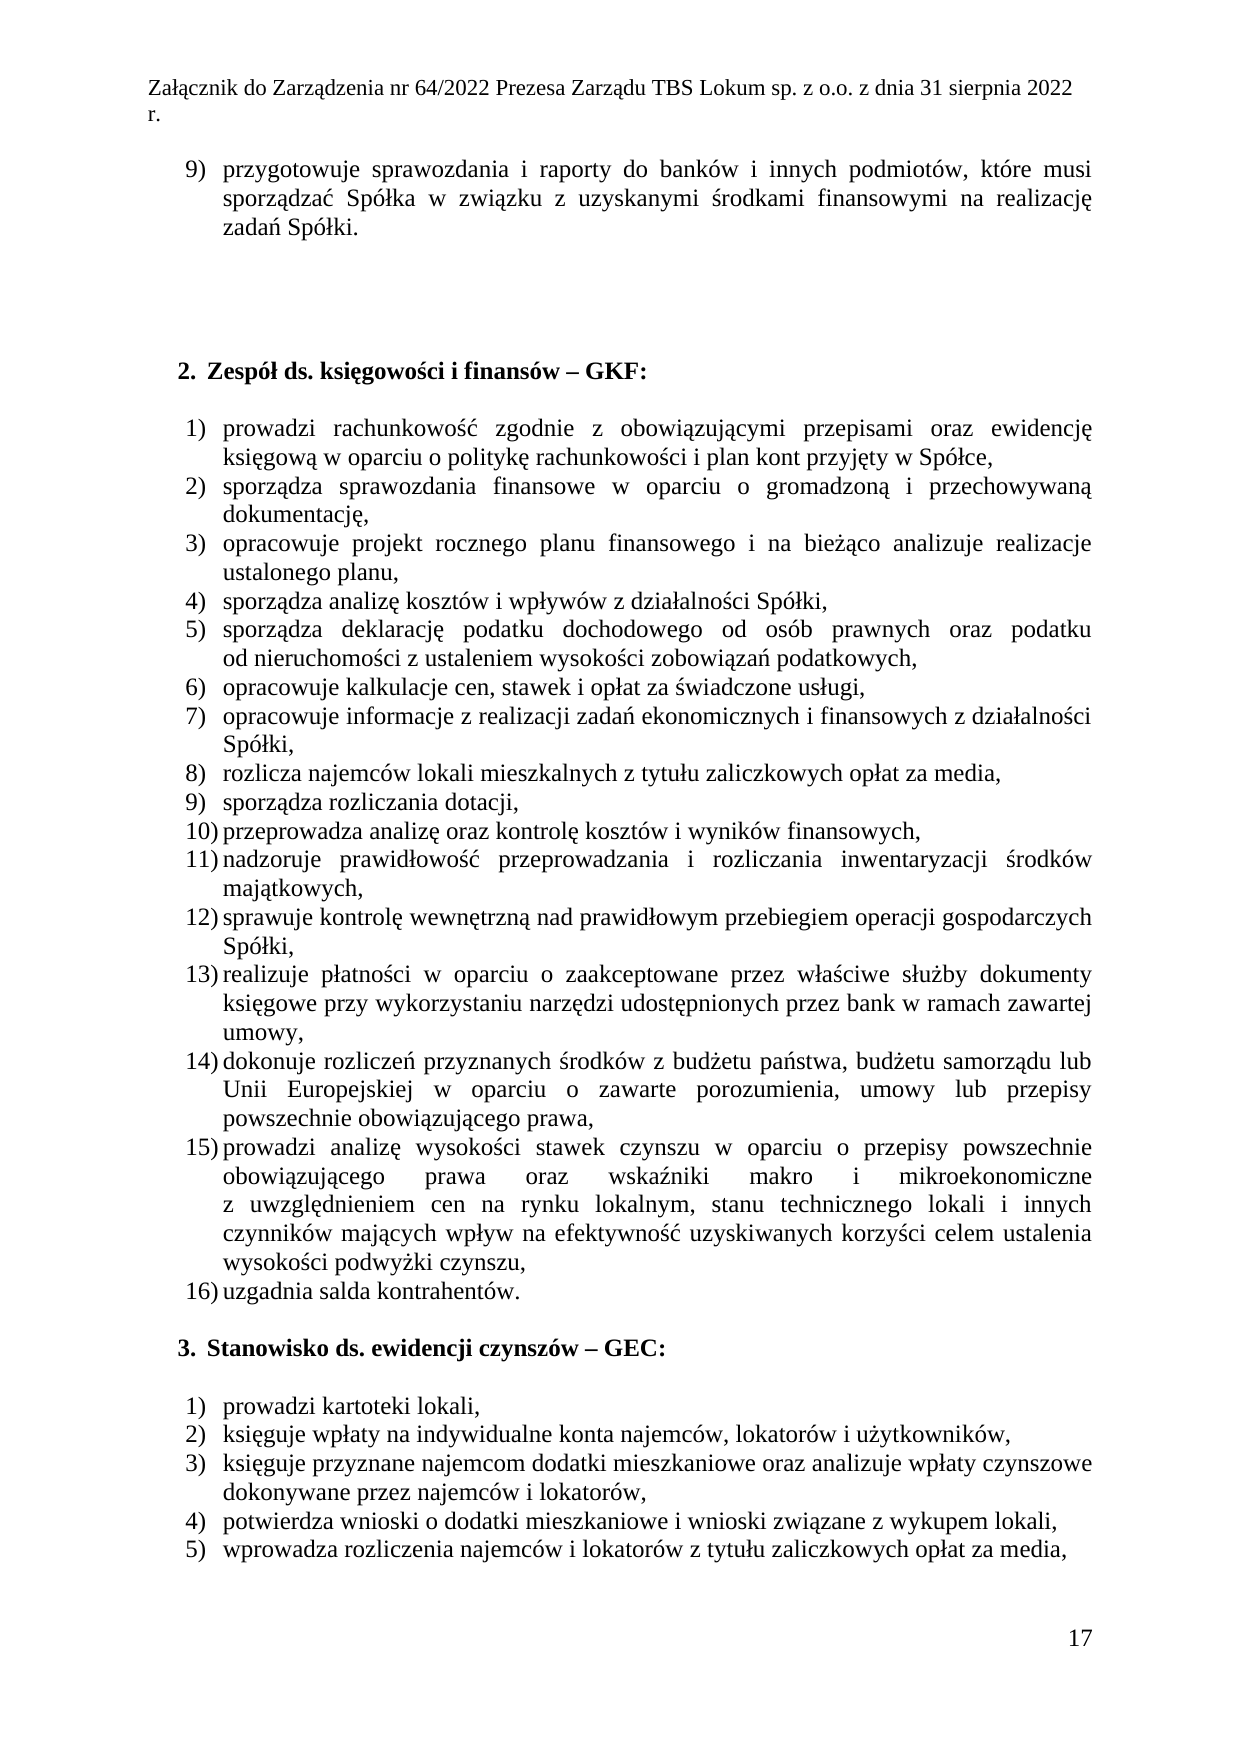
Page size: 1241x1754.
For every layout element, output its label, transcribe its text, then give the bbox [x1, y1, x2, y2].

list opracowuje informacje z realizacji zadań ekonomicznych i finansowych z działalności Spółki, [185, 701, 1093, 758]
list Stanowisko ds. ewidencji czynszów – GEC: [177, 1333, 1093, 1362]
list prowadzi kartoteki lokali, [185, 1391, 1093, 1419]
list wprowadza rozliczenia najemców i lokatorów z tytułu zaliczkowych opłat za media, [185, 1534, 1093, 1563]
list księguje wpłaty na indywidualne konta najemców, lokatorów i użytkowników, [185, 1419, 1093, 1448]
list rozlicza najemców lokali mieszkalnych z tytułu zaliczkowych opłat za media, [185, 758, 1093, 787]
list realizuje płatności w oparciu o zaakceptowane przez właściwe służby dokumenty księgowe przy wykorzystaniu narzędzi udostępnionych przez bank w ramach zawartej umowy, [185, 959, 1093, 1046]
list opracowuje kalkulacje cen, stawek i opłat za świadczone usługi, [185, 672, 1093, 701]
list sporządza deklarację podatku dochodowego od osób prawnych oraz podatku od nieruchomości z ustaleniem wysokości zobowiązań podatkowych, [185, 614, 1093, 672]
list sporządza analizę kosztów i wpływów z działalności Spółki, [185, 586, 1093, 614]
list prowadzi analizę wysokości stawek czynszu w oparciu o przepisy powszechnie obowiązującego prawa oraz wskaźniki makro i mikroekonomiczne z uwzględnieniem cen na rynku lokalnym, stanu technicznego lokali i innych czynników mających wpływ na efektywność uzyskiwanych korzyści celem ustalenia wysokości podwyżki czynszu, [185, 1132, 1093, 1276]
list opracowuje projekt rocznego planu finansowego i na bieżąco analizuje realizacje ustalonego planu, [185, 528, 1093, 586]
list nadzoruje prawidłowość przeprowadzania i rozliczania inwentaryzacji środków majątkowych, [185, 844, 1093, 902]
list uzgadnia salda kontrahentów. [185, 1276, 1093, 1304]
list przeprowadza analizę oraz kontrolę kosztów i wyników finansowych, [185, 816, 1093, 844]
list prowadzi rachunkowość zgodnie z obowiązującymi przepisami oraz ewidencję księgową w oparciu o politykę rachunkowości i plan kont przyjęty w Spółce, [185, 413, 1093, 471]
list sprawuje kontrolę wewnętrzną nad prawidłowym przebiegiem operacji gospodarczych Spółki, [185, 902, 1093, 959]
list przygotowuje sprawozdania i raporty do banków i innych podmiotów, które musi sporządzać Spółka w związku z uzyskanymi środkami finansowymi na realizację zadań Spółki. [185, 154, 1093, 241]
list księguje przyznane najemcom dodatki mieszkaniowe oraz analizuje wpłaty czynszowe dokonywane przez najemców i lokatorów, [185, 1448, 1093, 1506]
list sporządza rozliczania dotacji, [185, 787, 1093, 816]
list sporządza sprawozdania finansowe w oparciu o gromadzoną i przechowywaną dokumentację, [185, 471, 1093, 528]
list dokonuje rozliczeń przyznanych środków z budżetu państwa, budżetu samorządu lub Unii Europejskiej w oparciu o zawarte porozumienia, umowy lub przepisy powszechnie obowiązującego prawa, [185, 1046, 1093, 1132]
list potwierdza wnioski o dodatki mieszkaniowe i wnioski związane z wykupem lokali, [185, 1506, 1093, 1534]
list Zespół ds. księgowości i finansów – GKF: [177, 356, 1093, 384]
